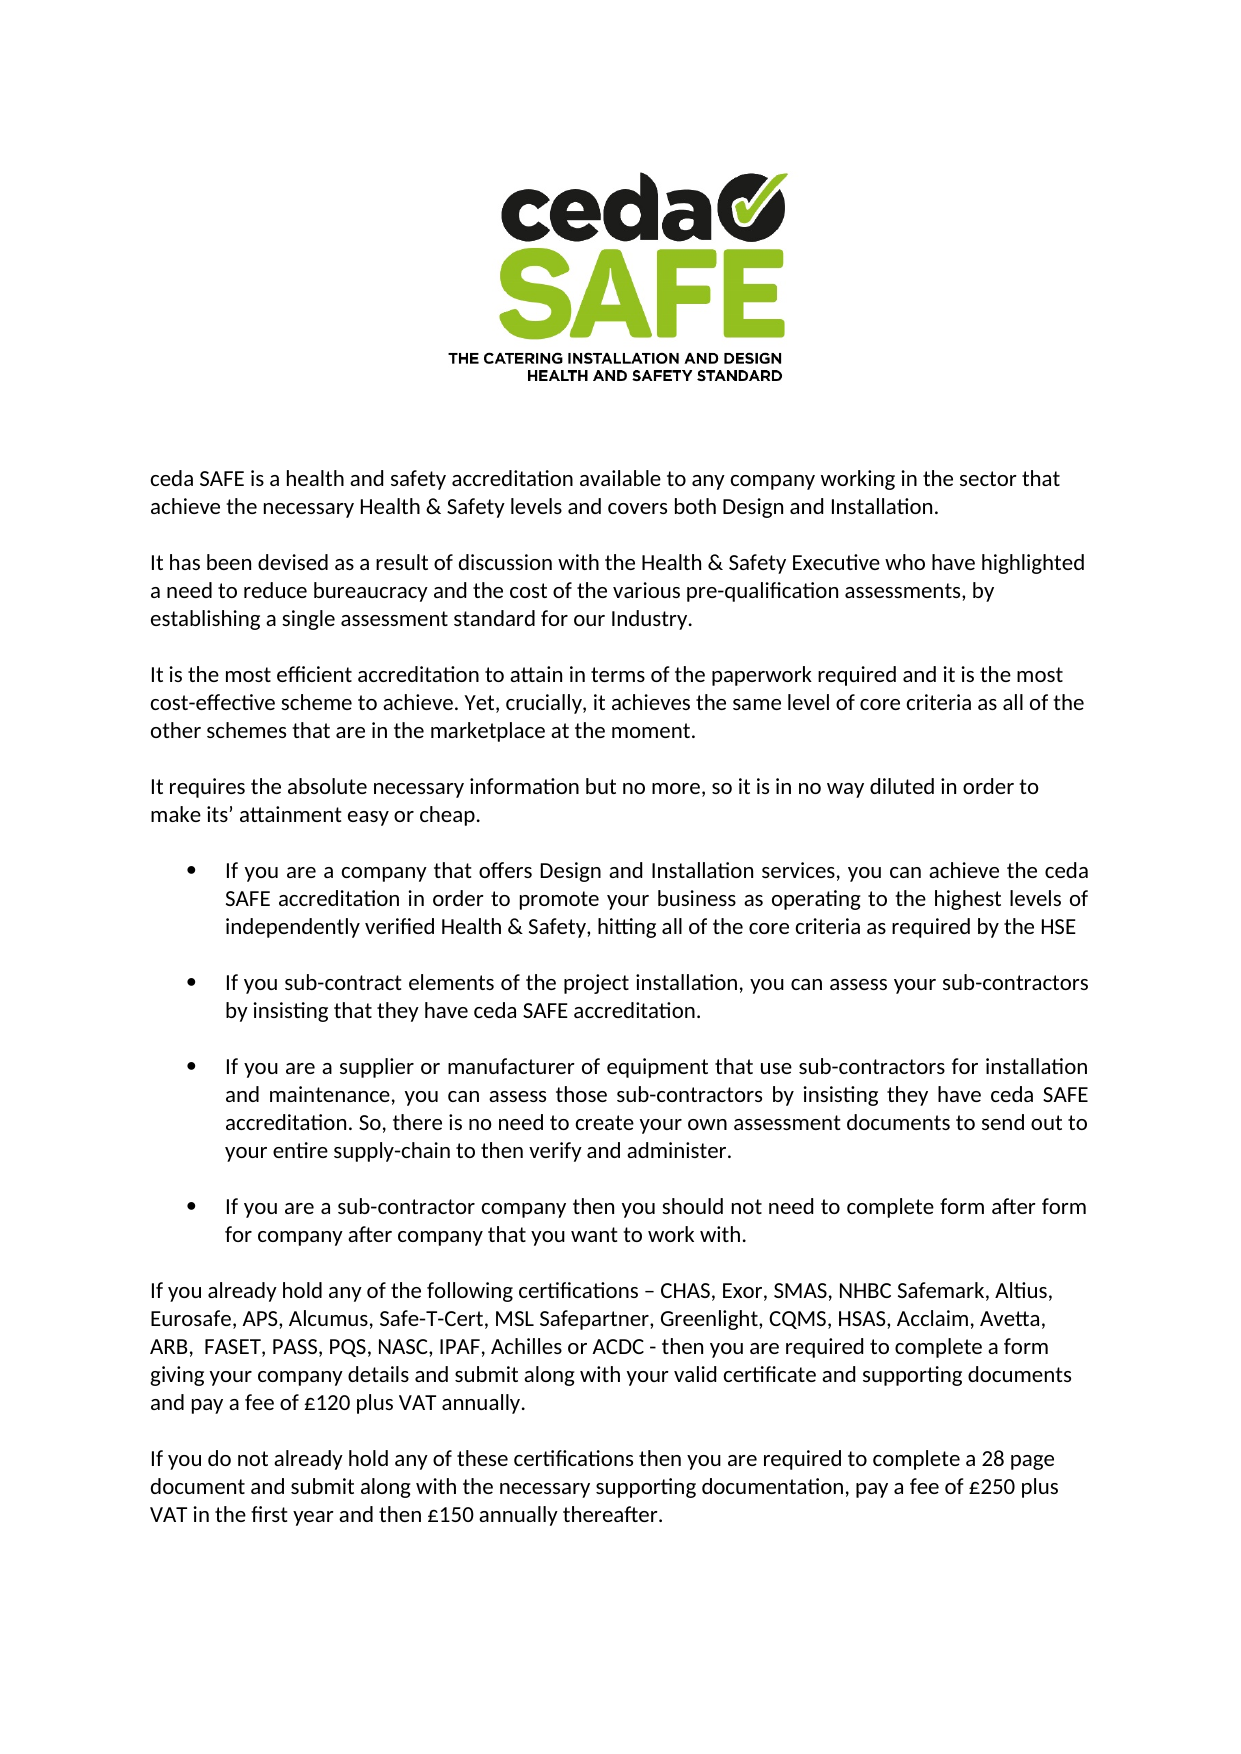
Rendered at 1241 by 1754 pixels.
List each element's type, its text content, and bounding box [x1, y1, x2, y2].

text It requires the absolute necessary information but no more, so it is in no way diluted in order to make its’ attainment easy or cheap. [150, 772, 1090, 828]
text If you already hold any of the following certifications – CHAS, Exor, SMAS, NHBC Safemark, Altius, Eurosafe, APS, Alcumus, Safe-T-Cert, MSL Safepartner, Greenlight, CQMS, HSAS, Acclaim, Avetta, ARB, FASET, PASS, PQS, NASC, IPAF, Achilles or ACDC - then you are required to complete a form giving your company details and submit along with your valid certificate and supporting documents and pay a fee of £120 plus VAT annually. [150, 1276, 1090, 1416]
picture [437, 150, 803, 398]
text It has been devised as a result of discussion with the Health & Safety Executive who have highlighted a need to reduce bureaucracy and the cost of the various pre-qualification assessments, by establishing a single assessment standard for our Industry. [150, 548, 1090, 632]
text ceda SAFE is a health and safety accreditation available to any company working in the sector that achieve the necessary Health & Safety levels and covers both Design and Installation. [150, 464, 1090, 520]
text It is the most efficient accreditation to attain in terms of the paperwork required and it is the most cost-effective scheme to achieve. Yet, crucially, it achieves the same level of core criteria as all of the other schemes that are in the marketplace at the moment. [150, 660, 1090, 744]
text If you do not already hold any of these certifications then you are required to complete a 28 page document and submit along with the necessary supporting documentation, pay a fee of £250 plus VAT in the first year and then £150 annually thereafter. [150, 1444, 1090, 1528]
list If you are a supplier or manufacturer of equipment that use sub-contractors for installation and maintenance, you can assess those sub-contractors by insisting they have ceda SAFE accreditation. So, there is no need to create your own assessment documents to send out to your entire supply-chain to then verify and administer. [187, 1052, 1090, 1164]
list If you sub-contract elements of the project installation, you can assess your sub-contractors by insisting that they have ceda SAFE accreditation. [187, 968, 1090, 1024]
list If you are a sub-contractor company then you should not need to complete form after form for company after company that you want to work with. [187, 1192, 1090, 1248]
list If you are a company that offers Design and Installation services, you can achieve the ceda SAFE accreditation in order to promote your business as operating to the highest levels of independently verified Health & Safety, hitting all of the core criteria as required by the HSE [187, 856, 1090, 940]
